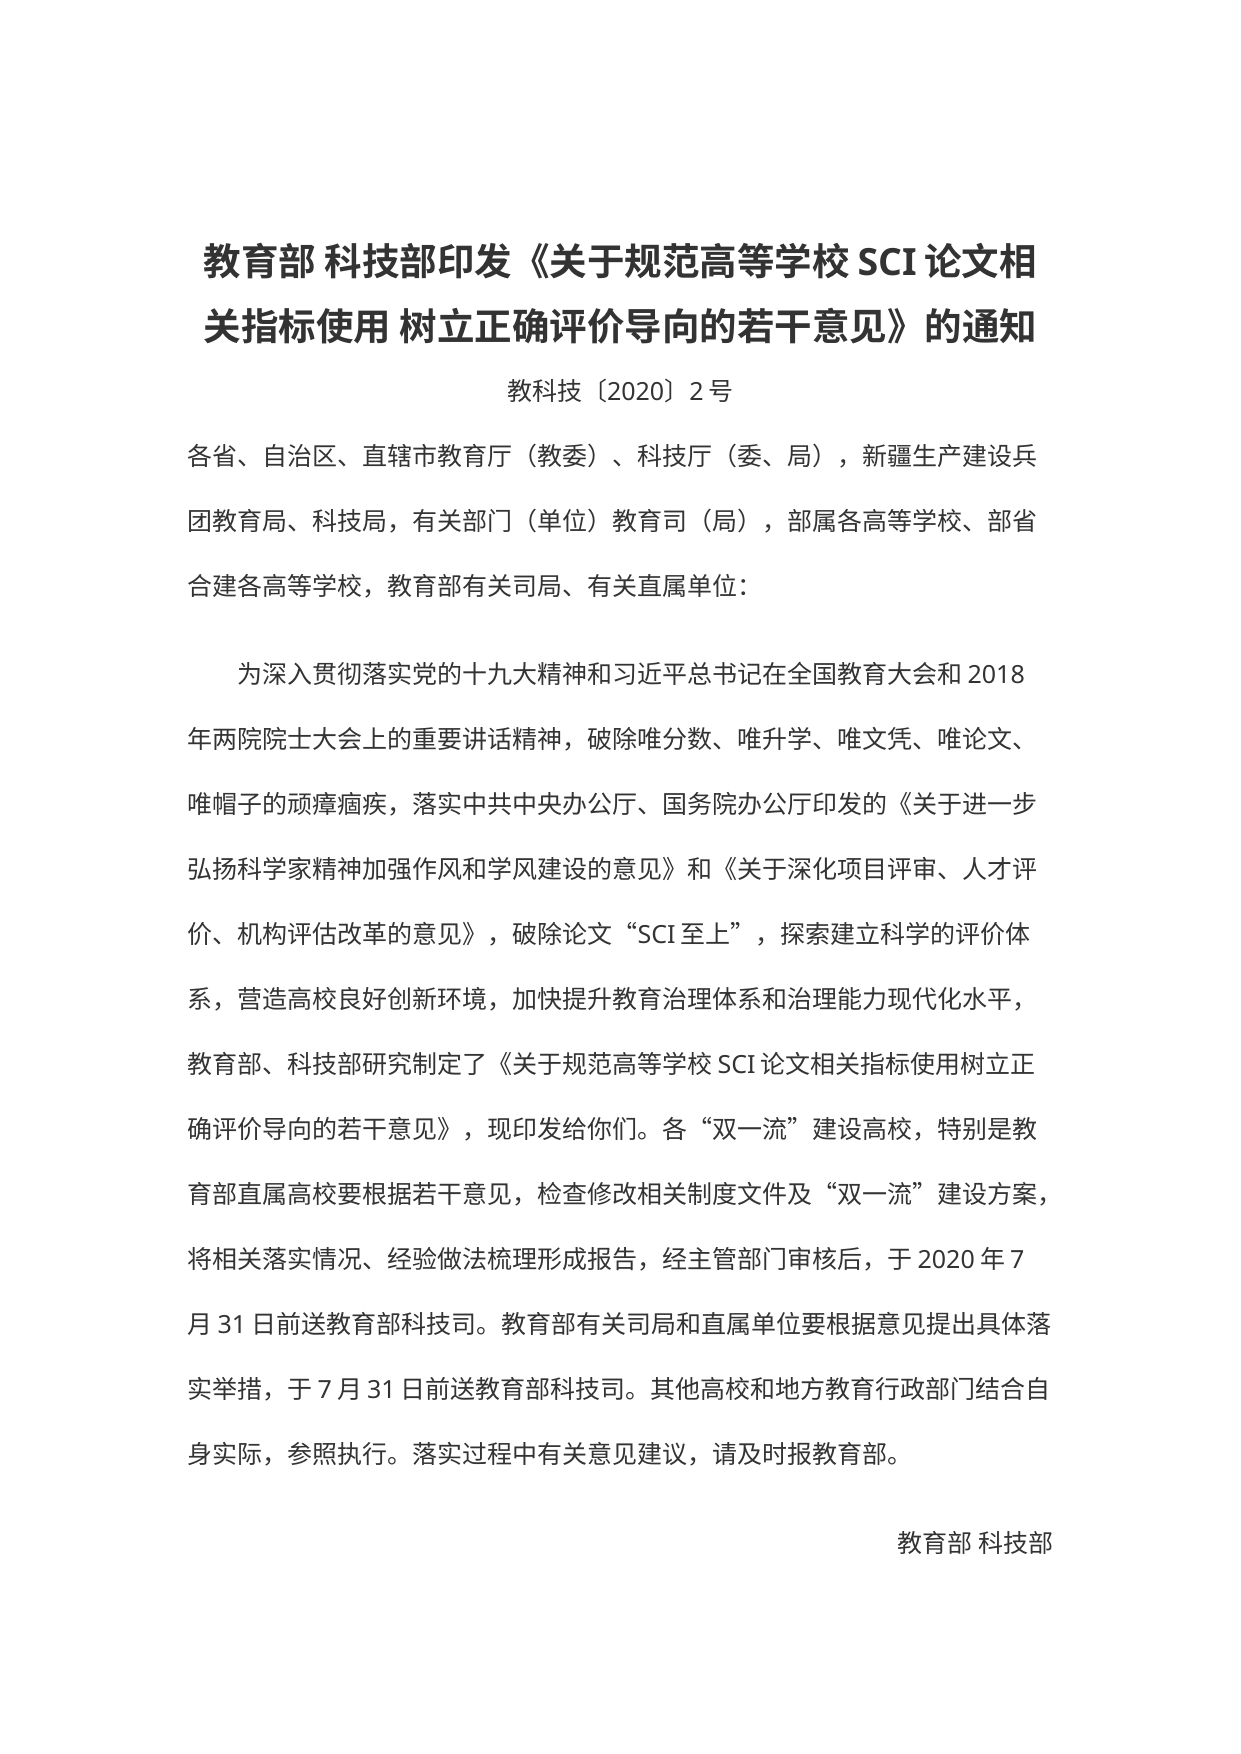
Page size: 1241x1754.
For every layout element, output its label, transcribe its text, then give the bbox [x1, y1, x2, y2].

text 为深入贯彻落实党的十九大精神和习近平总书记在全国教育大会和2018年两院院士大会上的重要讲话精神，破除唯分数、唯升学、唯文凭、唯论文、唯帽子的顽瘴痼疾，落实中共中央办公厅、国务院办公厅印发的《关于进一步弘扬科学家精神加强作风和学风建设的意见》和《关于深化项目评审、人才评价、机构评估改革的意见》，破除论文“SCI至上”，探索建立科学的评价体系，营造高校良好创新环境，加快提升教育治理体系和治理能力现代化水平，教育部、科技部研究制定了《关于规范高等学校SCI论文相关指标使用树立正确评价导向的若干意见》，现印发给你们。各“双一流”建设高校，特别是教育部直属高校要根据若干意见，检查修改相关制度文件及“双一流”建设方案，将相关落实情况、经验做法梳理形成报告，经主管部门审核后，于2020年7月31日前送教育部科技司。教育部有关司局和直属单位要根据意见提出具体落实举措，于7月31日前送教育部科技司。其他高校和地方教育行政部门结合自身实际，参照执行。落实过程中有关意见建议，请及时报教育部。 [187, 640, 1053, 1485]
text 各省、自治区、直辖市教育厅（教委）、科技厅（委、局），新疆生产建设兵团教育局、科技局，有关部门（单位）教育司（局），部属各高等学校、部省合建各高等学校，教育部有关司局、有关直属单位： [187, 422, 1053, 617]
text 教育部 科技部印发《关于规范高等学校SCI论文相关指标使用 树立正确评价导向的若干意见》的通知 教科技〔2020〕2号 [187, 227, 1053, 422]
text 教育部 科技部 [187, 1509, 1053, 1574]
